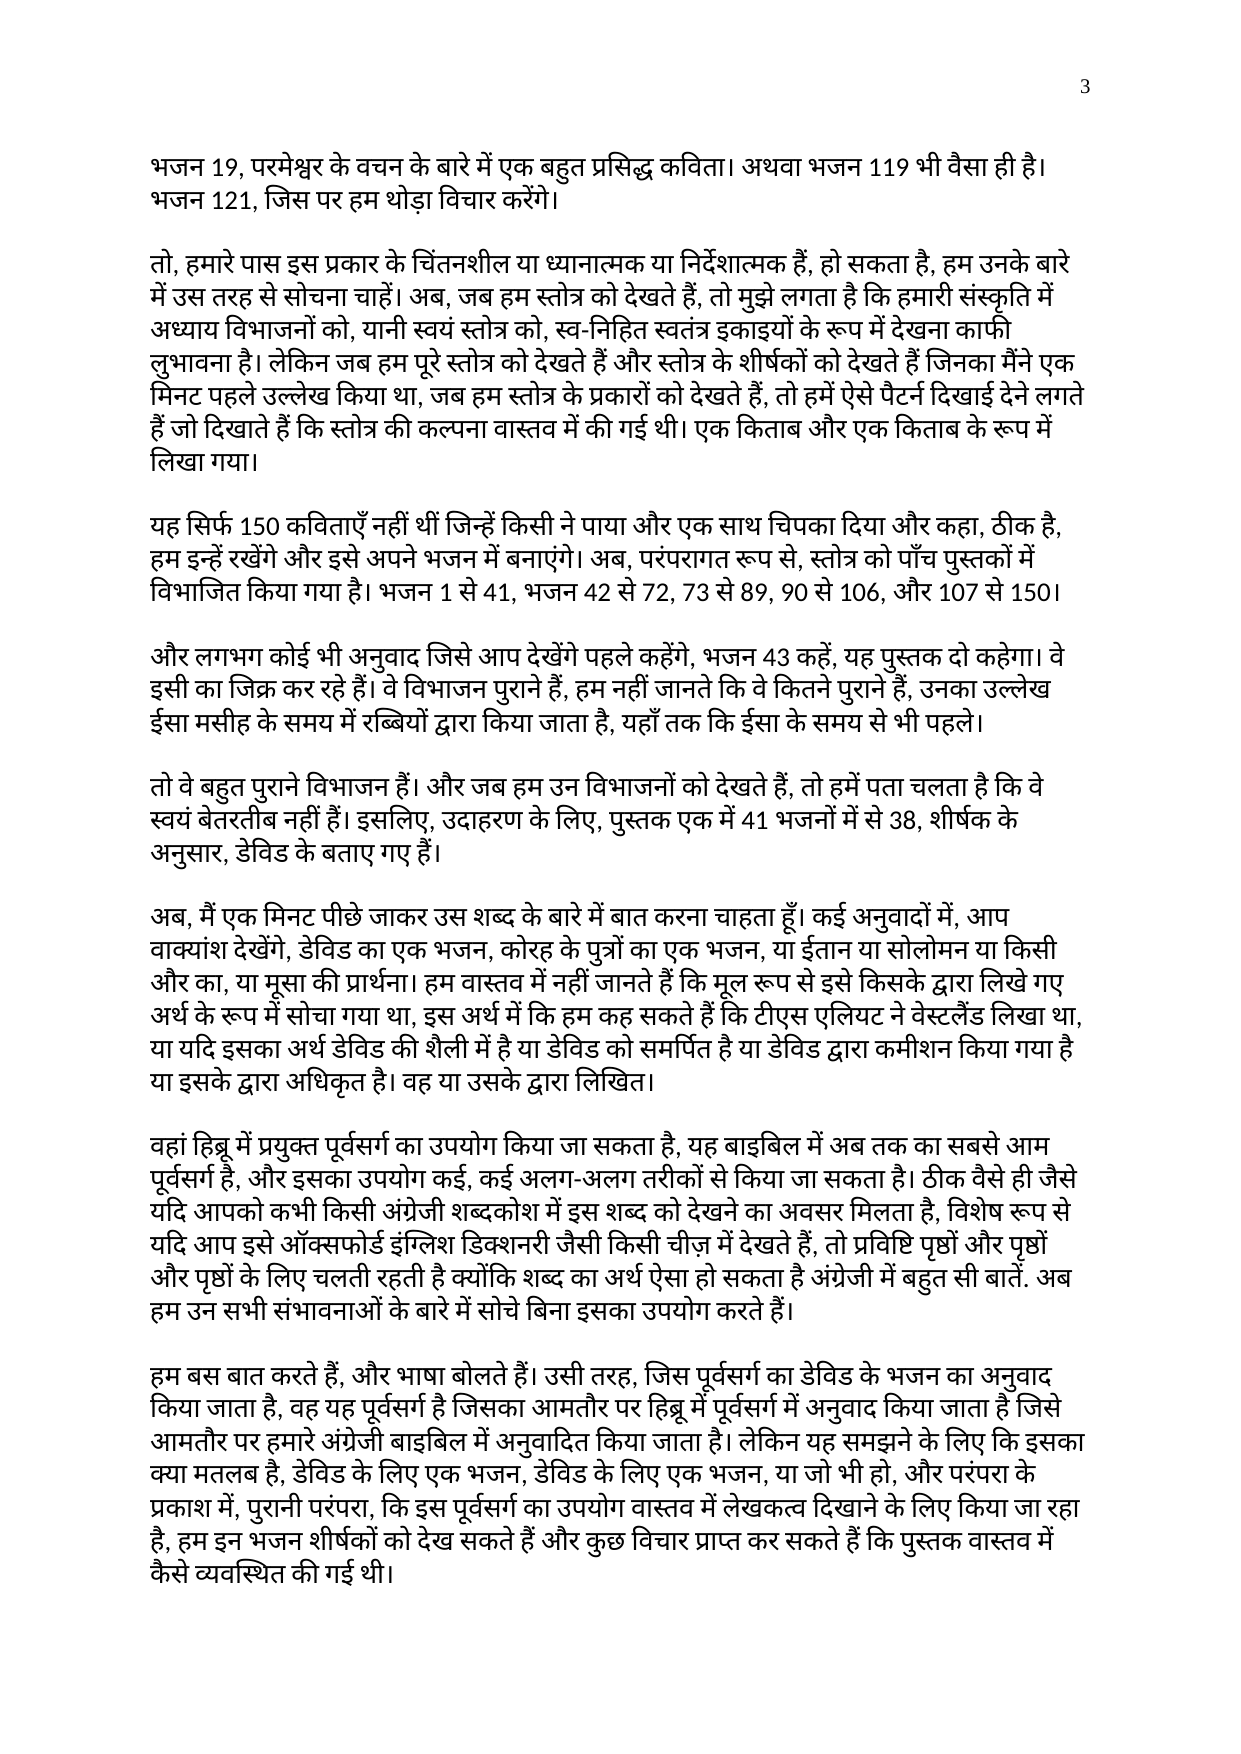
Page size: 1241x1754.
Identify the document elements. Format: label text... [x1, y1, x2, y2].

text भजन 19, परमेश्वर के वचन के बारे में एक बहुत प्रसिद्ध कविता। अथवा भजन 119 भी वैसा ही है। भजन 121, जिस पर हम थोड़ा विचार करेंगे। [150, 150, 1090, 216]
text हम बस बात करते हैं, और भाषा बोलते हैं। उसी तरह, जिस पूर्वसर्ग का डेविड के भजन का अनुवाद किया जाता है, वह यह पूर्वसर्ग है जिसका आमतौर पर हिब्रू में पूर्वसर्ग में अनुवाद किया जाता है जिसे आमतौर पर हमारे अंग्रेजी बाइबिल में अनुवादित किया जाता है। लेकिन यह समझने के लिए कि इसका क्या मतलब है, डेविड के लिए एक भजन, डेविड के लिए एक भजन, या जो भी हो, और परंपरा के प्रकाश में, पुरानी परंपरा, कि इस पूर्वसर्ग का उपयोग वास्तव में लेखकत्व दिखाने के लिए किया जा रहा है, हम इन भजन शीर्षकों को देख सकते हैं और कुछ विचार प्राप्त कर सकते हैं कि पुस्तक वास्तव में कैसे व्यवस्थित की गई थी। [150, 1359, 1090, 1590]
text और लगभग कोई भी अनुवाद जिसे आप देखेंगे पहले कहेंगे, भजन 43 कहें, यह पुस्तक दो कहेगा। वे इसी का जिक्र कर रहे हैं। वे विभाजन पुराने हैं, हम नहीं जानते कि वे कितने पुराने हैं, उनका उल्लेख ईसा मसीह के समय में रब्बियों द्वारा किया जाता है, यहाँ तक कि ईसा के समय से भी पहले। [150, 640, 1090, 739]
text वहां हिब्रू में प्रयुक्त पूर्वसर्ग का उपयोग किया जा सकता है, यह बाइबिल में अब तक का सबसे आम पूर्वसर्ग है, और इसका उपयोग कई, कई अलग-अलग तरीकों से किया जा सकता है। ठीक वैसे ही जैसे यदि आपको कभी किसी अंग्रेजी शब्दकोश में इस शब्द को देखने का अवसर मिलता है, विशेष रूप से यदि आप इसे ऑक्सफोर्ड इंग्लिश डिक्शनरी जैसी किसी चीज़ में देखते हैं, तो प्रविष्टि पृष्ठों और पृष्ठों और पृष्ठों के लिए चलती रहती है क्योंकि शब्द का अर्थ ऐसा हो सकता है अंग्रेजी में बहुत सी बातें. अब हम उन सभी संभावनाओं के बारे में सोचे बिना इसका उपयोग करते हैं। [150, 1129, 1090, 1327]
text तो वे बहुत पुराने विभाजन हैं। और जब हम उन विभाजनों को देखते हैं, तो हमें पता चलता है कि वे स्वयं बेतरतीब नहीं हैं। इसलिए, उदाहरण के लिए, पुस्तक एक में 41 भजनों में से 38, शीर्षक के अनुसार, डेविड के बताए गए हैं। [150, 770, 1090, 869]
text अब, मैं एक मिनट पीछे जाकर उस शब्द के बारे में बात करना चाहता हूँ। कई अनुवादों में, आप वाक्यांश देखेंगे, डेविड का एक भजन, कोरह के पुत्रों का एक भजन, या ईतान या सोलोमन या किसी और का, या मूसा की प्रार्थना। हम वास्तव में नहीं जानते हैं कि मूल रूप से इसे किसके द्वारा लिखे गए अर्थ के रूप में सोचा गया था, इस अर्थ में कि हम कह सकते हैं कि टीएस एलियट ने वेस्टलैंड लिखा था, या यदि इसका अर्थ डेविड की शैली में है या डेविड को समर्पित है या डेविड द्वारा कमीशन किया गया है या इसके द्वारा अधिकृत है। वह या उसके द्वारा लिखित। [150, 900, 1090, 1098]
text तो, हमारे पास इस प्रकार के चिंतनशील या ध्यानात्मक या निर्देशात्मक हैं, हो सकता है, हम उनके बारे में उस तरह से सोचना चाहें। अब, जब हम स्तोत्र को देखते हैं, तो मुझे लगता है कि हमारी संस्कृति में अध्याय विभाजनों को, यानी स्वयं स्तोत्र को, स्व-निहित स्वतंत्र इकाइयों के रूप में देखना काफी लुभावना है। लेकिन जब हम पूरे स्तोत्र को देखते हैं और स्तोत्र के शीर्षकों को देखते हैं जिनका मैंने एक मिनट पहले उल्लेख किया था, जब हम स्तोत्र के प्रकारों को देखते हैं, तो हमें ऐसे पैटर्न दिखाई देने लगते हैं जो दिखाते हैं कि स्तोत्र की कल्पना वास्तव में की गई थी। एक किताब और एक किताब के रूप में लिखा गया। [150, 247, 1090, 478]
text यह सिर्फ 150 कविताएँ नहीं थीं जिन्हें किसी ने पाया और एक साथ चिपका दिया और कहा, ठीक है, हम इन्हें रखेंगे और इसे अपने भजन में बनाएंगे। अब, परंपरागत रूप से, स्तोत्र को पाँच पुस्तकों में विभाजित किया गया है। भजन 1 से 41, भजन 42 से 72, 73 से 89, 90 से 106, और 107 से 150। [150, 509, 1090, 608]
